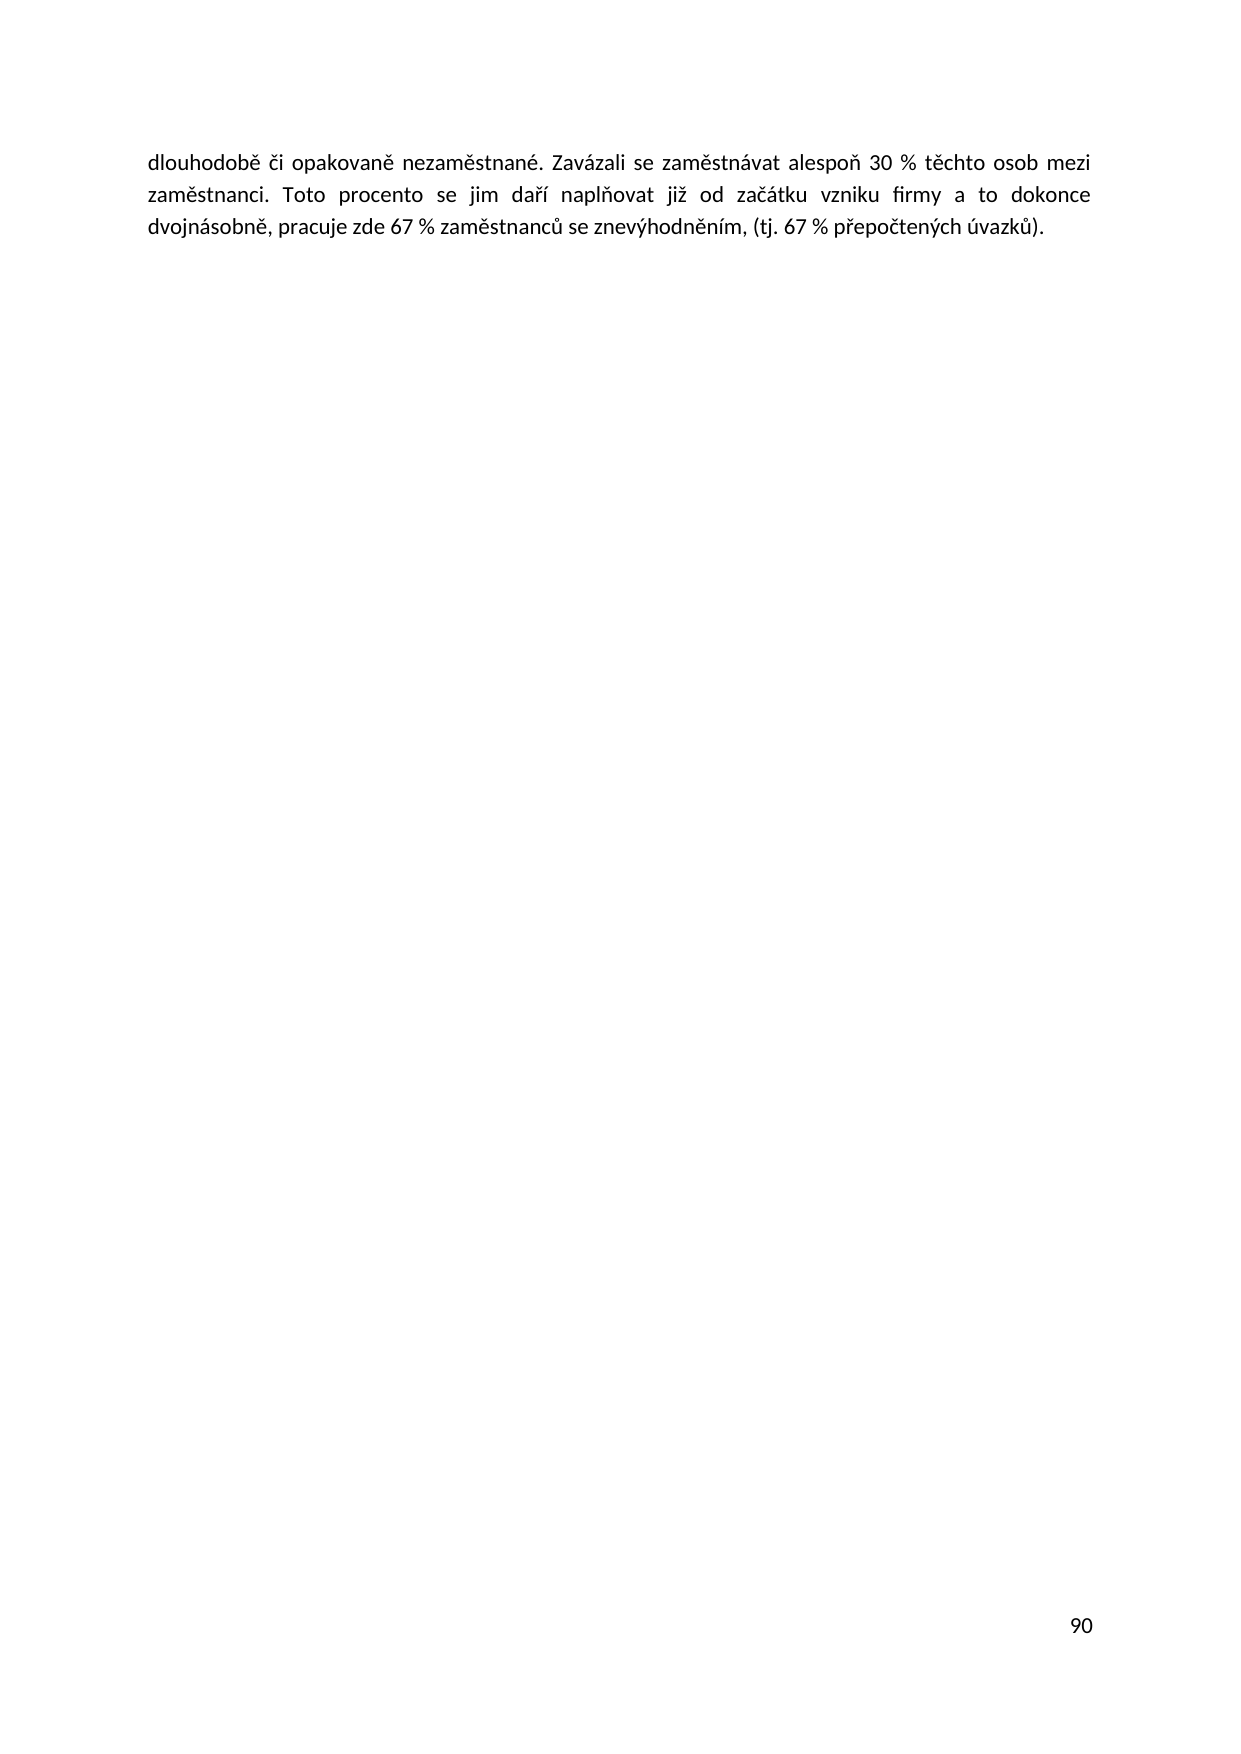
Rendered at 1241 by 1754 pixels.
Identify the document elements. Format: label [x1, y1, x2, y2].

text [148, 148, 1093, 240]
